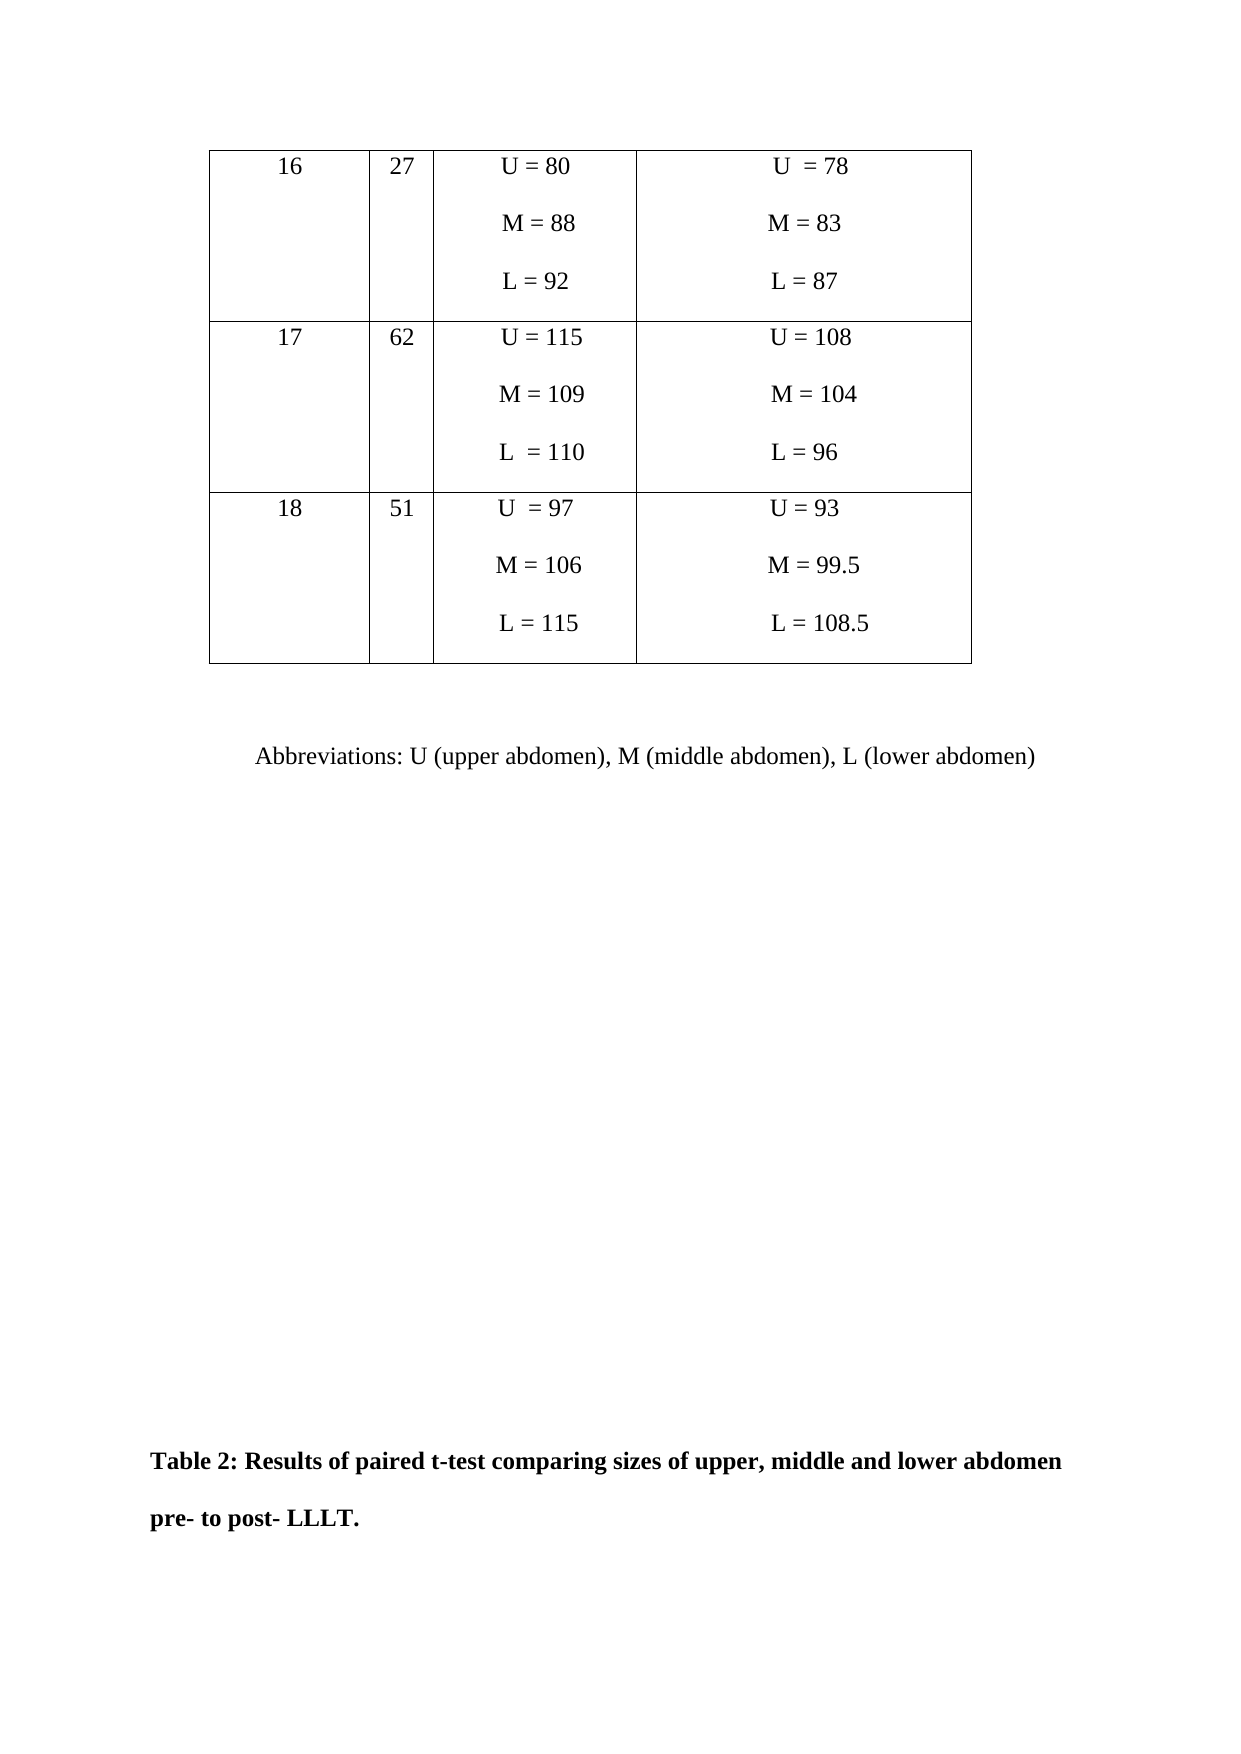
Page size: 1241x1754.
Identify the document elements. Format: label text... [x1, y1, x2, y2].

table_cell U = 78 M = 83 L = 87 [637, 151, 971, 321]
table_cell U = 97 M = 106 L = 115 [434, 493, 636, 663]
table_cell 27 [370, 151, 433, 321]
table_cell 51 [370, 493, 433, 663]
table_cell U = 93 M = 99.5 L = 108.5 [637, 493, 971, 663]
table_cell U = 115 M = 109 L = 110 [434, 322, 636, 492]
text Table 2: Results of paired t-test comparing sizes of upper, middle and lower abdomen pre- to post- LLLT. [150, 1446, 1090, 1532]
table_cell U = 108 M = 104 L = 96 [637, 322, 971, 492]
text Abbreviations: U (upper abdomen), M (middle abdomen), L (lower abdomen) [150, 741, 1090, 770]
table_cell 62 [370, 322, 433, 492]
table_cell 17 [210, 322, 369, 492]
table_cell 18 [210, 493, 369, 663]
table_cell U = 80 M = 88 L = 92 [434, 151, 636, 321]
table_cell 16 [210, 151, 369, 321]
